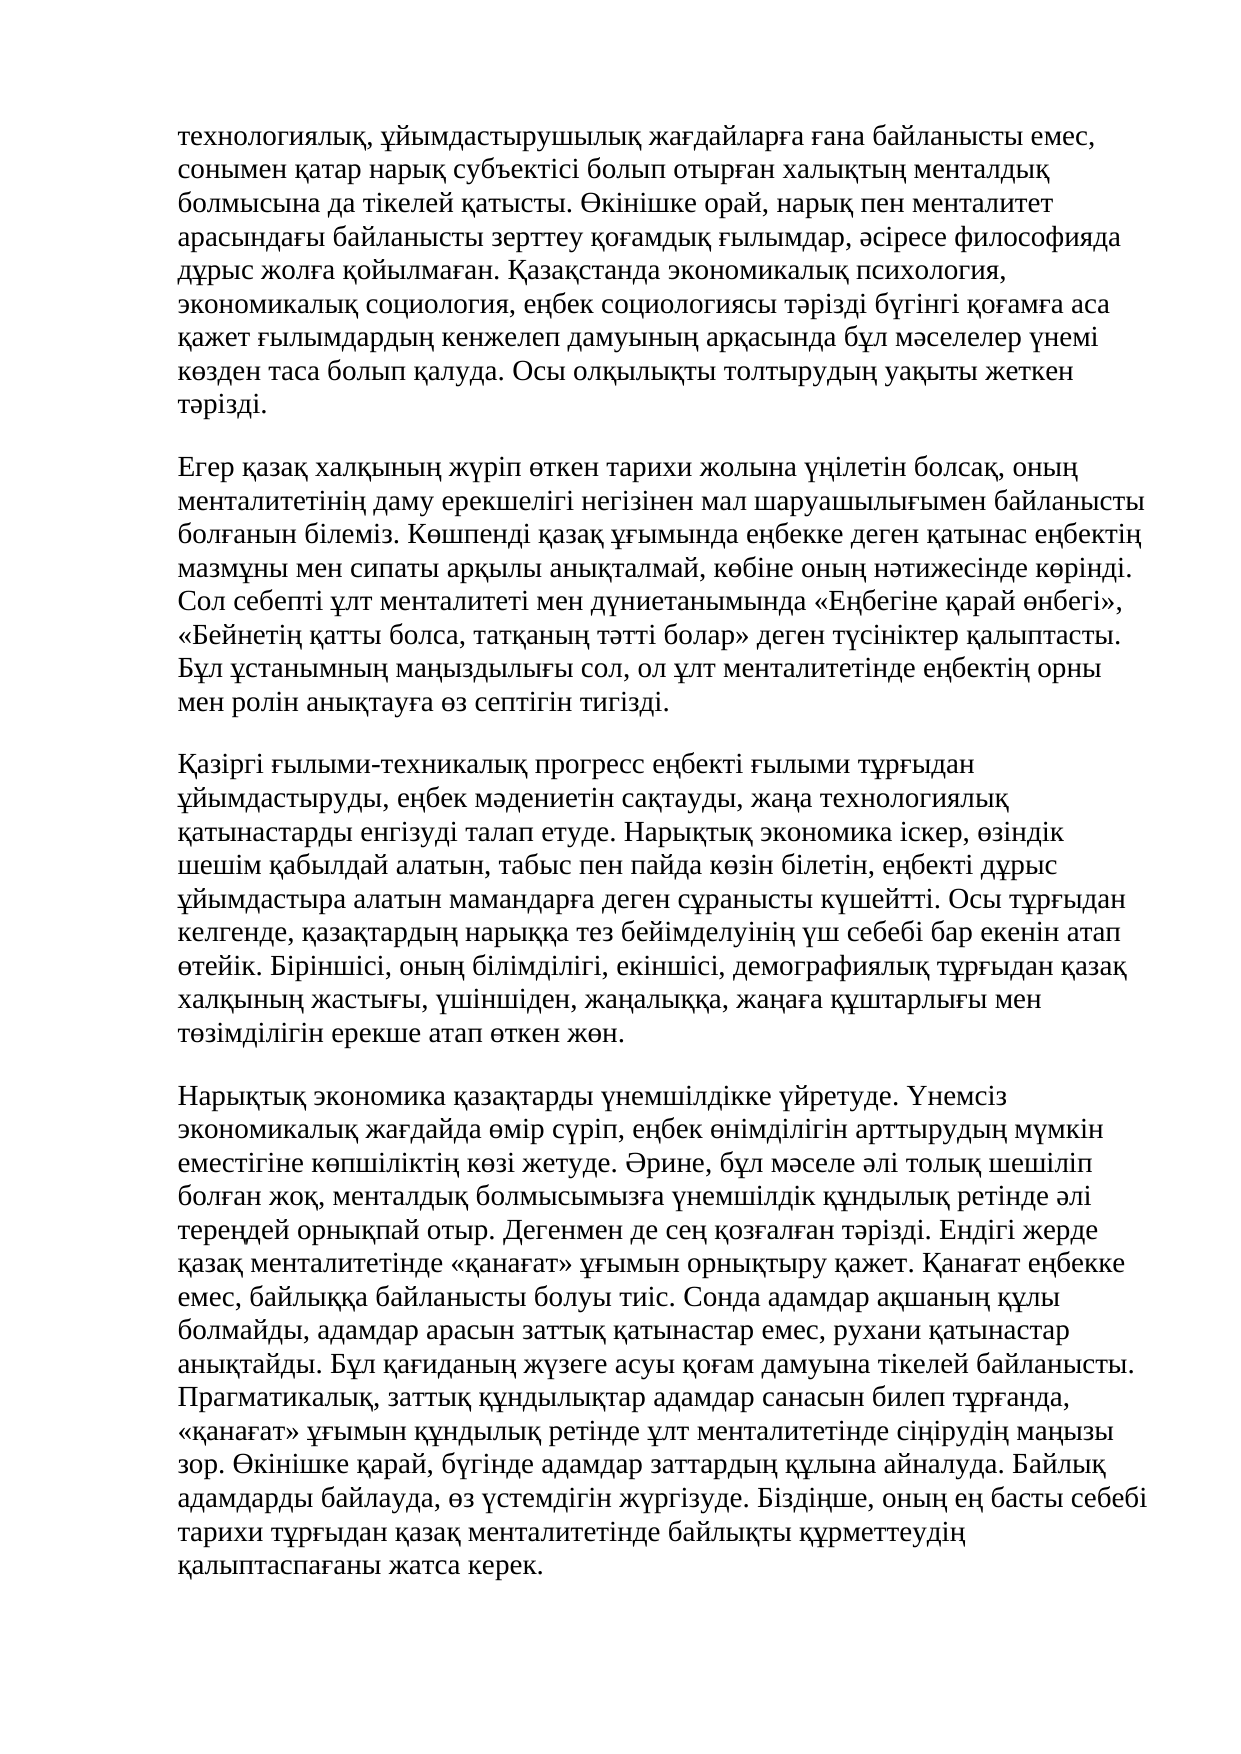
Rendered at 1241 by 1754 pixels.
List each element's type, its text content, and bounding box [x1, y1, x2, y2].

text Нарықтық экономика қазақтарды үнемшілдікке үйретуде. Үнемсіз экономикалық жағдайда өмір сүріп, еңбек өнімділігін арттырудың мүмкін еместігіне көпшіліктің көзі жетуде. Əрине, бұл мəселе əлі толық шешіліп болған жоқ, менталдық болмысымызға үнемшілдік құндылық ретінде əлі тереңдей орнықпай отыр. Дегенмен де сең қозғалған тəрізді. Ендігі жерде қазақ менталитетінде «қанағат» ұғымын орнықтыру қажет. Қанағат еңбекке емес, байлыққа байланысты болуы тиіс. Сонда адамдар ақшаның құлы болмайды, адамдар арасын заттық қатынастар емес, рухани қатынастар анықтайды. Бұл қағиданың жүзеге асуы қоғам дамуына тікелей байланысты. Прагматикалық, заттық құндылықтар адамдар санасын билеп тұрғанда, «қанағат» ұғымын құндылық ретінде ұлт менталитетінде сіңірудің маңызы зор. Өкінішке қарай, бүгінде адамдар заттардың құлына айналуда. Байлық адамдарды байлауда, өз үстемдігін жүргізуде. Біздіңше, оның ең басты себебі тарихи тұрғыдан қазақ менталитетінде байлықты құрметтеудің қалыптаспағаны жатса керек. [177, 1078, 1152, 1581]
text Қазіргі ғылыми-техникалық прогресс еңбекті ғылыми тұрғыдан ұйымдастыруды, еңбек мəдениетін сақтауды, жаңа технологиялық қатынастарды енгізуді талап етуде. Нарықтық экономика іскер, өзіндік шешім қабылдай алатын, табыс пен пайда көзін білетін, еңбекті дұрыс ұйымдастыра алатын мамандарға деген сұранысты күшейтті. Осы тұрғыдан келгенде, қазақтардың нарыққа тез бейімделуінің үш себебі бар екенін атап өтейік. Біріншісі, оның білімділігі, екіншісі, демографиялық тұрғыдан қазақ халқының жастығы, үшіншіден, жаңалыққа, жаңаға құштарлығы мен төзімділігін ерекше атап өткен жөн. [177, 747, 1152, 1048]
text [177, 118, 1152, 420]
text Егер қазақ халқының жүріп өткен тарихи жолына үңілетін болсақ, оның менталитетінің даму ерекшелігі негізінен мал шаруашылығымен байланысты болғанын білеміз. Көшпенді қазақ ұғымында еңбекке деген қатынас еңбектің мазмұны мен сипаты арқылы анықталмай, көбіне оның нəтижесінде көрінді. Сол себепті ұлт менталитеті мен дүниетанымында «Еңбегіне қарай өнбегі», «Бейнетің қатты болса, татқаның тəтті болар» деген түсініктер қалыптасты. Бұл ұстанымның маңыздылығы сол, ол ұлт менталитетінде еңбектің орны мен ролін анықтауға өз септігін тигізді. [177, 449, 1152, 717]
